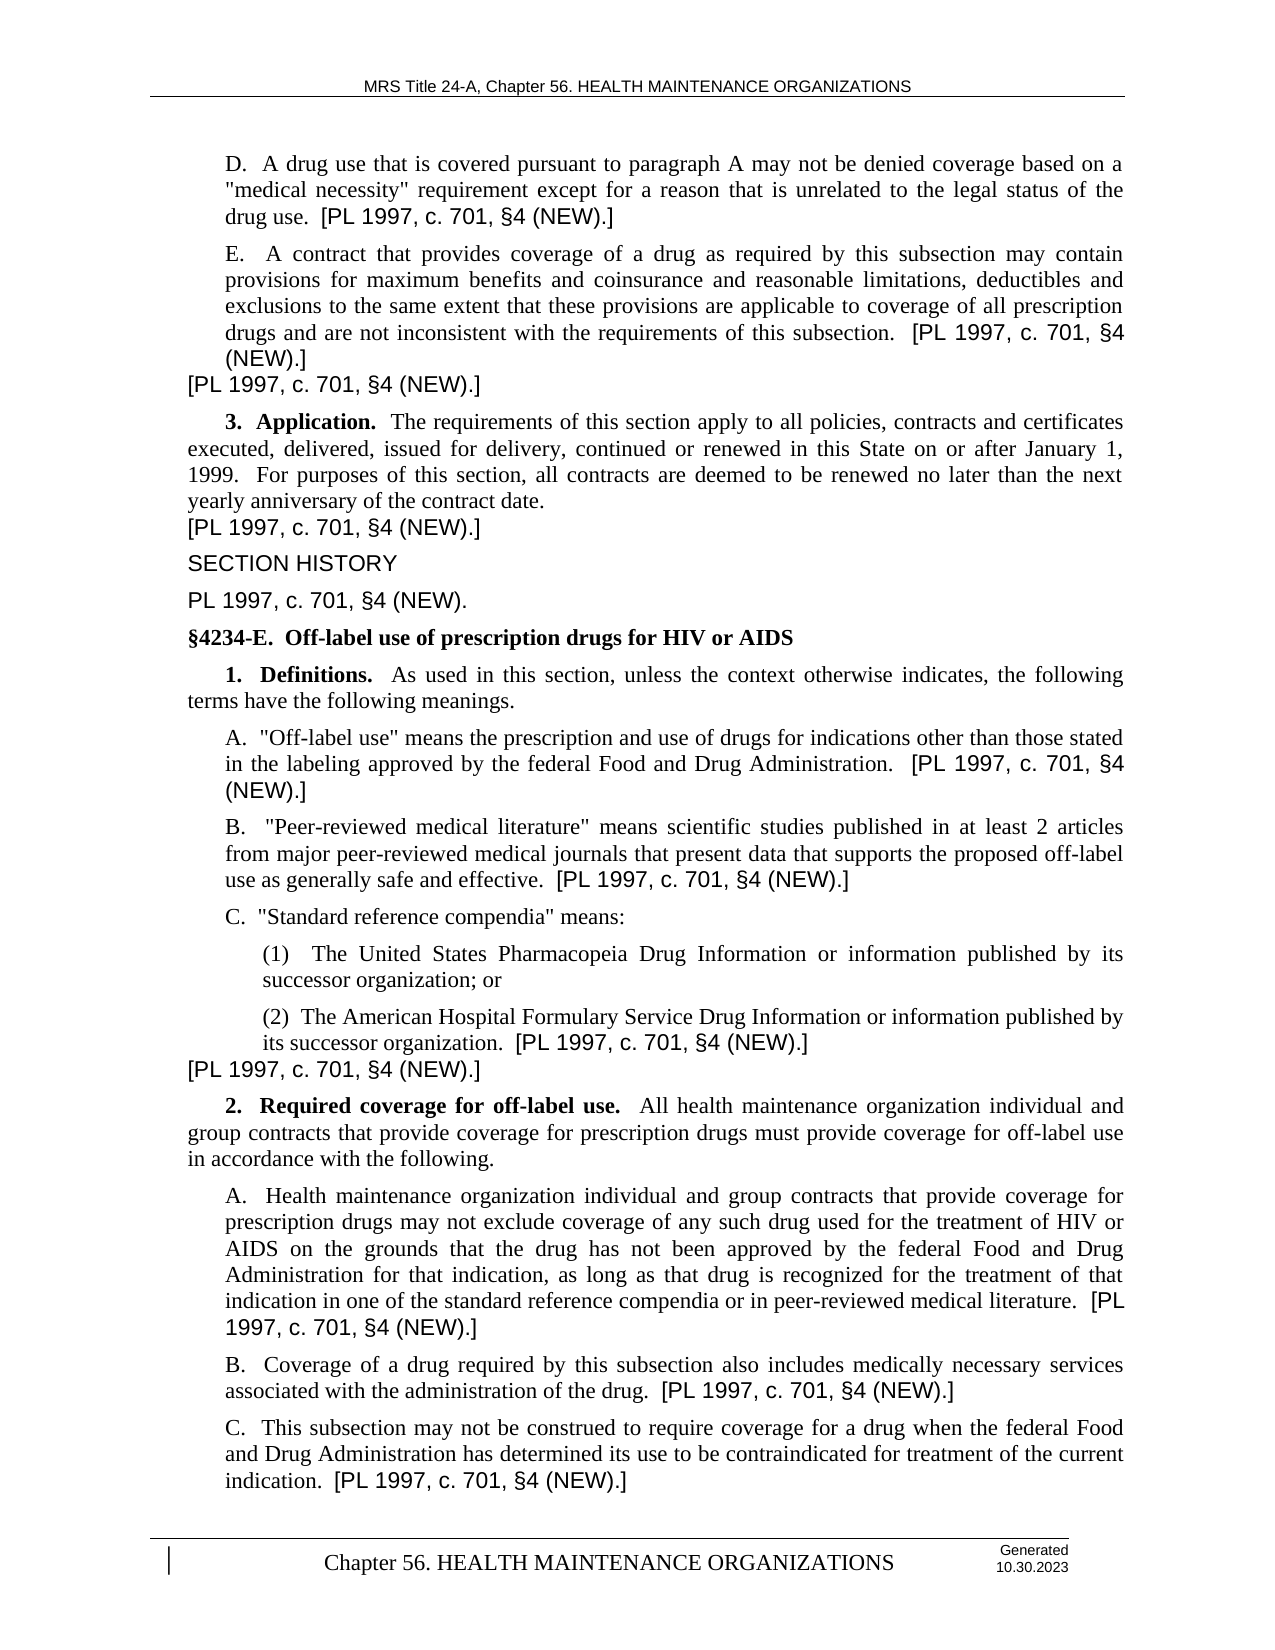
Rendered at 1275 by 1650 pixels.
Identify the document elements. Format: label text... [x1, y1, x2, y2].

text (1) The United States Pharmacopeia Drug Information or information published by its successor organization; or [262, 940, 1125, 992]
text [PL 1997, c. 701, §4 (NEW).] [187, 371, 1125, 398]
text D. A drug use that is covered pursuant to paragraph A may not be denied coverage based on a "medical necessity" requirement except for a reason that is unrelated to the legal status of the drug use. [PL 1997, c. 701, §4 (NEW).] [225, 150, 1125, 229]
text PL 1997, c. 701, §4 (NEW). [187, 587, 1125, 613]
text §4234-E. Off-label use of prescription drugs for HIV or AIDS [187, 624, 1125, 650]
text [PL 1997, c. 701, §4 (NEW).] [187, 514, 1125, 540]
text A. Health maintenance organization individual and group contracts that provide coverage for prescription drugs may not exclude coverage of any such drug used for the treatment of HIV or AIDS on the grounds that the drug has not been approved by the federal Food and Drug Administration for that indication, as long as that drug is recognized for the treatment of that indication in one of the standard reference compendia or in peer-reviewed medical literature. [PL 1997, c. 701, §4 (NEW).] [225, 1182, 1125, 1340]
text C. This subsection may not be construed to require coverage for a drug when the federal Food and Drug Administration has determined its use to be contraindicated for treatment of the current indication. [PL 1997, c. 701, §4 (NEW).] [225, 1414, 1125, 1493]
text B. "Peer-reviewed medical literature" means scientific studies published in at least 2 articles from major peer-reviewed medical journals that present data that supports the proposed off-label use as generally safe and effective. [PL 1997, c. 701, §4 (NEW).] [225, 813, 1125, 893]
text (2) The American Hospital Formulary Service Drug Information or information published by its successor organization. [PL 1997, c. 701, §4 (NEW).] [262, 1003, 1125, 1056]
text SECTION HISTORY [187, 550, 1125, 577]
text A. "Off-label use" means the prescription and use of drugs for indications other than those stated in the labeling approved by the federal Food and Drug Administration. [PL 1997, c. 701, §4 (NEW).] [225, 724, 1125, 803]
text B. Coverage of a drug required by this subsection also includes medically necessary services associated with the administration of the drug. [PL 1997, c. 701, §4 (NEW).] [225, 1351, 1125, 1403]
text [PL 1997, c. 701, §4 (NEW).] [187, 1056, 1125, 1082]
text 3. Application. The requirements of this section apply to all policies, contracts and certificates executed, delivered, issued for delivery, continued or renewed in this State on or after January 1, 1999. For purposes of this section, all contracts are deemed to be renewed no later than the next yearly anniversary of the contract date. [187, 408, 1125, 514]
text 2. Required coverage for off-label use. All health maintenance organization individual and group contracts that provide coverage for prescription drugs must provide coverage for off-label use in accordance with the following. [187, 1092, 1125, 1172]
text E. A contract that provides coverage of a drug as required by this subsection may contain provisions for maximum benefits and coinsurance and reasonable limitations, deductibles and exclusions to the same extent that these provisions are applicable to coverage of all prescription drugs and are not inconsistent with the requirements of this subsection. [PL 1997, c. 701, §4 (NEW).] [225, 239, 1125, 371]
text C. "Standard reference compendia" means: [225, 903, 1125, 929]
text 1. Definitions. As used in this section, unless the context otherwise indicates, the following terms have the following meanings. [187, 661, 1125, 713]
